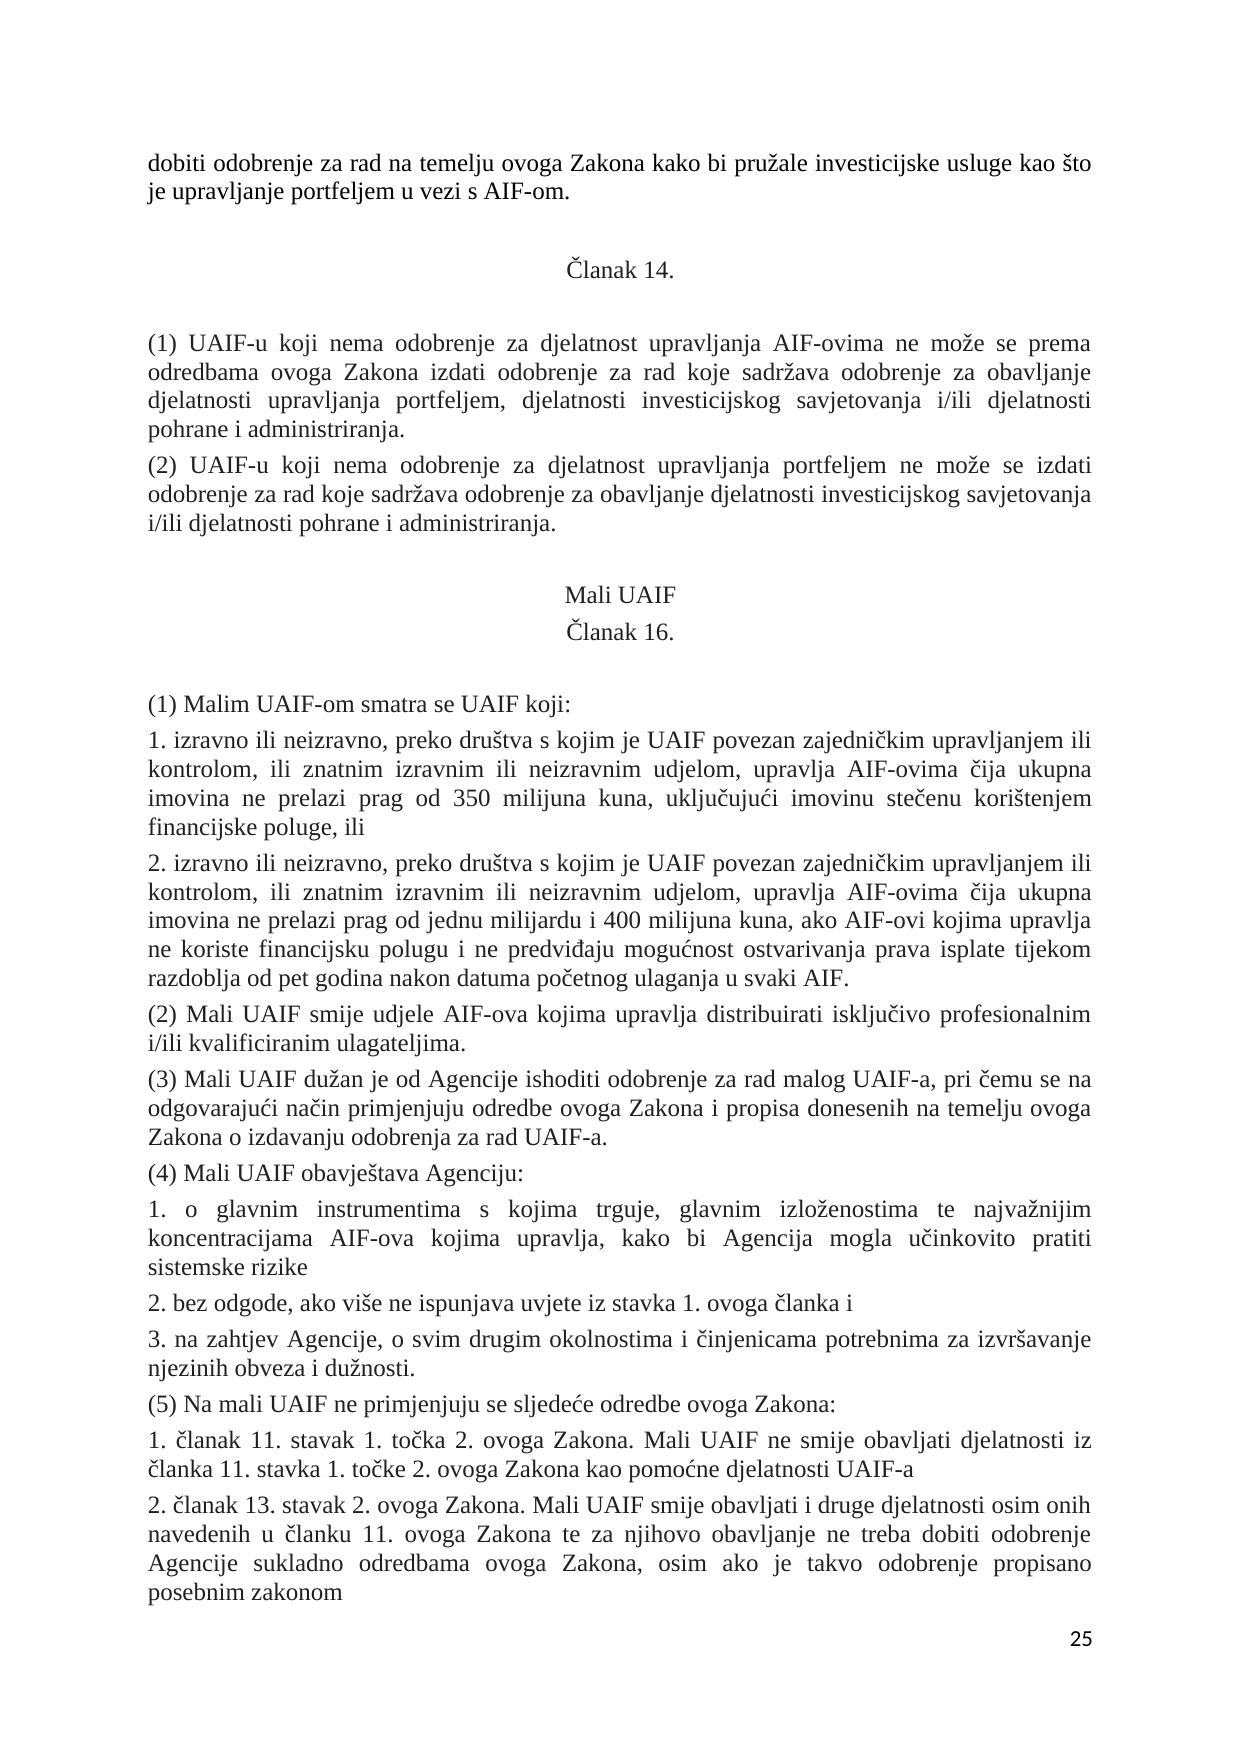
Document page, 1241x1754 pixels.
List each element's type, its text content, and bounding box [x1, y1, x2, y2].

text 1. izravno ili neizravno, preko društva s kojim je UAIF povezan zajedničkim upravljanjem ili kontrolom, ili znatnim izravnim ili neizravnim udjelom, upravlja AIF-ovima čija ukupna imovina ne prelazi prag od 350 milijuna kuna, uključujući imovinu stečenu korištenjem financijske poluge, ili [148, 725, 1093, 840]
text (1) UAIF-u koji nema odobrenje za djelatnost upravljanja AIF-ovima ne može se prema odredbama ovoga Zakona izdati odobrenje za rad koje sadržava odobrenje za obavljanje djelatnosti upravljanja portfeljem, djelatnosti investicijskog savjetovanja i/ili djelatnosti pohrane i administriranja. [148, 328, 1093, 443]
text 2. članak 13. stavak 2. ovoga Zakona. Mali UAIF smije obavljati i druge djelatnosti osim onih navedenih u članku 11. ovoga Zakona te za njihovo obavljanje ne treba dobiti odobrenje Agencije sukladno odredbama ovoga Zakona, osim ako je takvo odobrenje propisano posebnim zakonom [148, 1490, 1093, 1605]
text (2) UAIF-u koji nema odobrenje za djelatnost upravljanja portfeljem ne može se izdati odobrenje za rad koje sadržava odobrenje za obavljanje djelatnosti investicijskog savjetovanja i/ili djelatnosti pohrane i administriranja. [148, 450, 1093, 537]
text (1) Malim UAIF-om smatra se UAIF koji: [148, 689, 1093, 718]
text (4) Mali UAIF obavještava Agenciju: [148, 1158, 1093, 1187]
text 3. na zahtjev Agencije, o svim drugim okolnostima i činjenicama potrebnima za izvršavanje njezinih obveza i dužnosti. [148, 1324, 1093, 1382]
text 2. izravno ili neizravno, preko društva s kojim je UAIF povezan zajedničkim upravljanjem ili kontrolom, ili znatnim izravnim ili neizravnim udjelom, upravlja AIF-ovima čija ukupna imovina ne prelazi prag od jednu milijardu i 400 milijuna kuna, ako AIF-ovi kojima upravlja ne koriste financijsku polugu i ne predviđaju mogućnost ostvarivanja prava isplate tijekom razdoblja od pet godina nakon datuma početnog ulaganja u svaki AIF. [148, 848, 1093, 992]
text Mali UAIF [148, 580, 1093, 609]
text Članak 16. [148, 617, 1093, 645]
text (2) Mali UAIF smije udjele AIF-ova kojima upravlja distribuirati isključivo profesionalnim i/ili kvalificiranim ulagateljima. [148, 999, 1093, 1057]
text 1. članak 11. stavak 1. točka 2. ovoga Zakona. Mali UAIF ne smije obavljati djelatnosti iz članka 11. stavka 1. točke 2. ovoga Zakona kao pomoćne djelatnosti UAIF-a [148, 1425, 1093, 1483]
text 2. bez odgode, ako više ne ispunjava uvjete iz stavka 1. ovoga članka i [148, 1288, 1093, 1317]
text (5) Na mali UAIF ne primjenjuju se sljedeće odredbe ovoga Zakona: [148, 1389, 1093, 1418]
text Članak 14. [148, 255, 1093, 284]
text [148, 148, 1093, 205]
text (3) Mali UAIF dužan je od Agencije ishoditi odobrenje za rad malog UAIF-a, pri čemu se na odgovarajući način primjenjuju odredbe ovoga Zakona i propisa donesenih na temelju ovoga Zakona o izdavanju odobrenja za rad UAIF-a. [148, 1064, 1093, 1150]
text 1. o glavnim instrumentima s kojima trguje, glavnim izloženostima te najvažnijim koncentracijama AIF-ova kojima upravlja, kako bi Agencija mogla učinkovito pratiti sistemske rizike [148, 1194, 1093, 1280]
